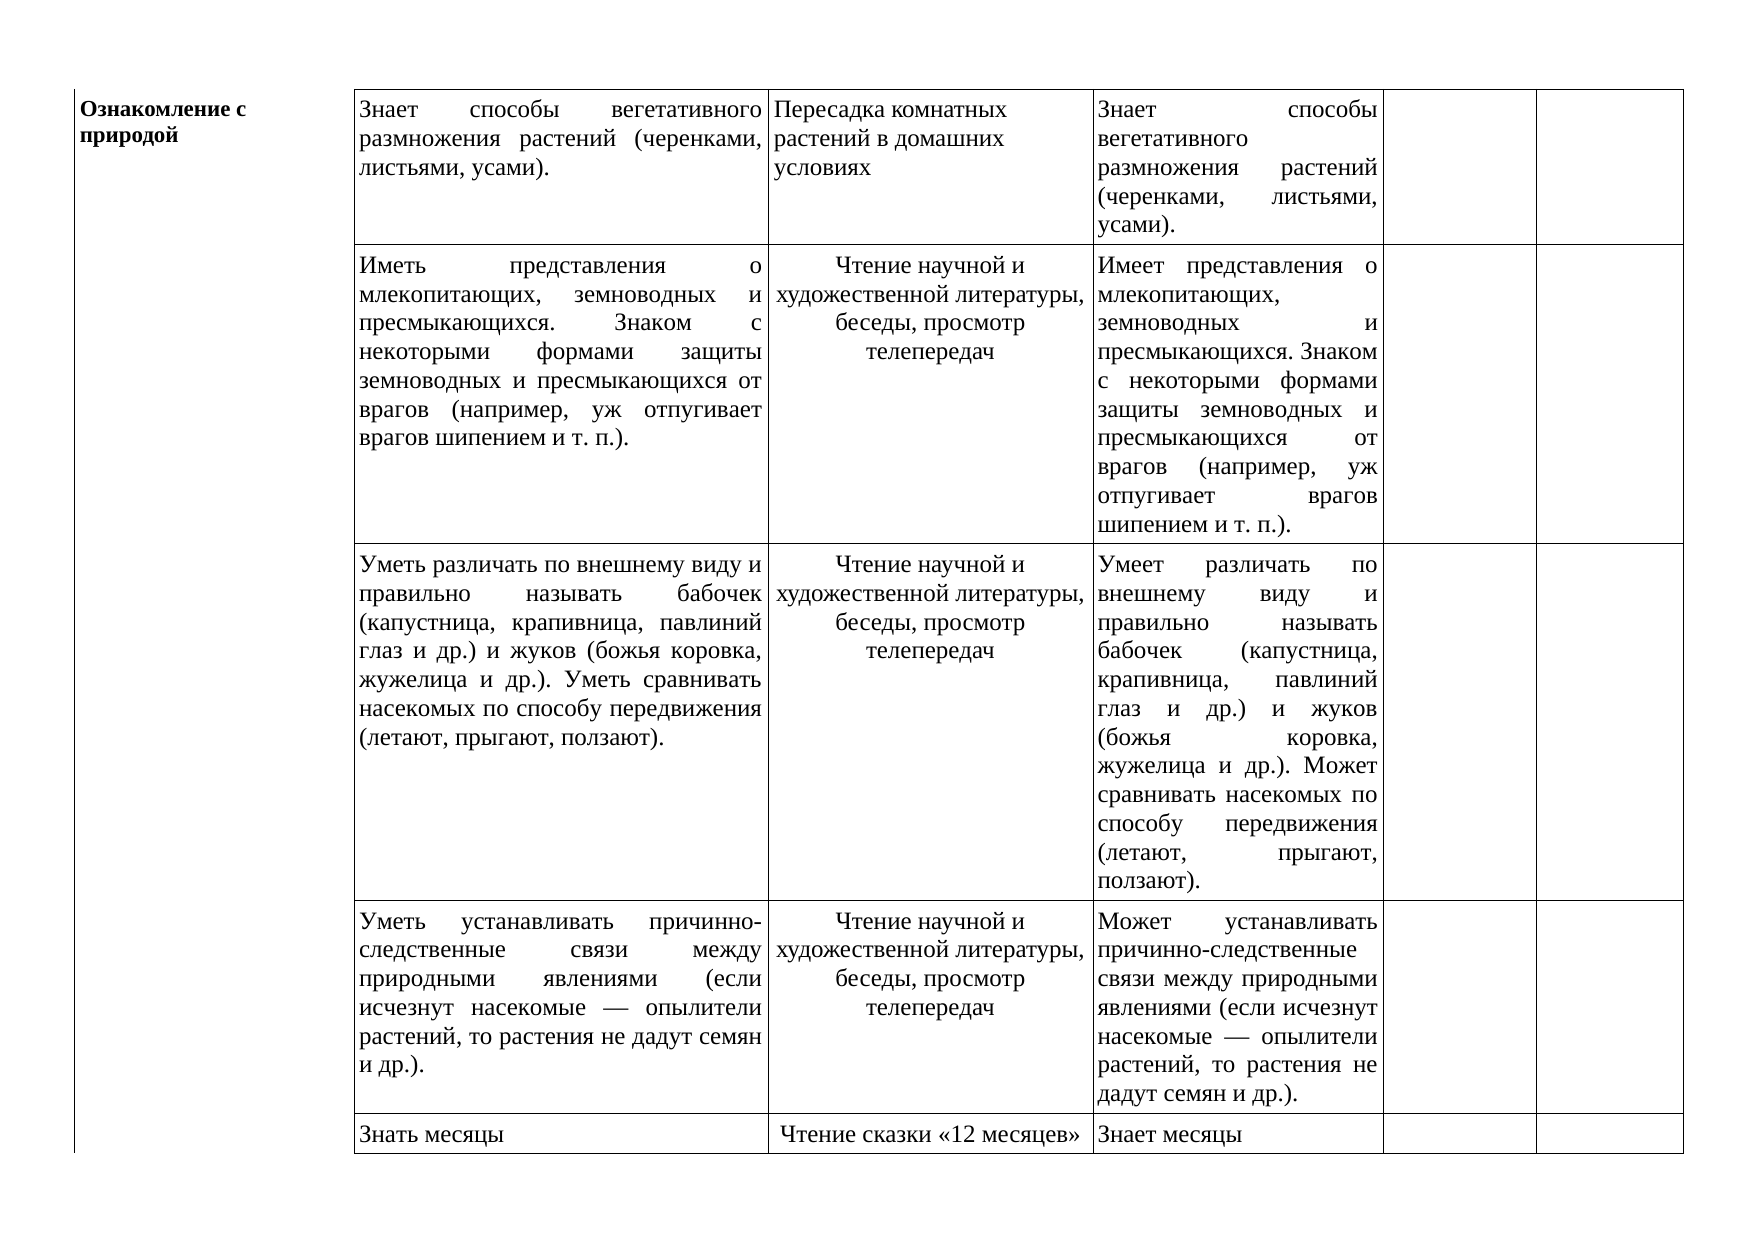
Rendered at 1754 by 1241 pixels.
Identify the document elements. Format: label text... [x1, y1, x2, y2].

table_cell Умеет различать по внешнему виду и правильно называть бабочек (капустница, крапивница, павлиний глаз и др.) и жуков (божья коровка, жужелица и др.). Может сравнивать насекомых по способу передвижения (летают, прыгают, ползают). [1094, 544, 1383, 900]
table_cell Знать месяцы [355, 1114, 768, 1153]
table_cell Чтение научной и художественной литературы, беседы, просмотр телепередач [769, 544, 1093, 900]
table_cell Чтение сказки «12 месяцев» [769, 1114, 1093, 1153]
table_cell Чтение научной и художественной литературы, беседы, просмотр телепередач [769, 901, 1093, 1113]
table_cell Чтение научной и художественной литературы, беседы, просмотр телепередач [769, 245, 1093, 543]
table_cell [1384, 544, 1536, 900]
table_cell Уметь различать по внешнему виду и правильно называть бабочек (капустница, крапивница, павлиний глаз и др.) и жуков (божья коровка, жужелица и др.). Уметь сравнивать насекомых по способу передвижения (летают, прыгают, ползают). [355, 544, 768, 900]
table_cell Знает способы вегетативного размножения растений (черенками, листьями, усами). [355, 90, 768, 244]
table_cell Знает месяцы [1094, 1114, 1383, 1153]
table_cell [1537, 1114, 1683, 1153]
table_cell [1537, 90, 1683, 244]
table_cell Может устанавливать причинно-следственные связи между природными явлениями (если исчезнут насекомые — опылители растений, то растения не дадут семян и др.). [1094, 901, 1383, 1113]
table_cell Пересадка комнатных растений в домашних условиях [769, 90, 1093, 244]
table_cell Имеет представления о млекопитающих, земноводных и пресмыкающихся. Знаком с некоторыми формами защиты земноводных и пресмыкающихся от врагов (например, уж отпугивает врагов шипением и т. п.). [1094, 245, 1383, 543]
table_cell [1384, 90, 1536, 244]
table_cell [1384, 245, 1536, 543]
table_cell [1537, 901, 1683, 1113]
table_cell Знает способы вегетативного размножения растений (черенками, листьями, усами). [1094, 90, 1383, 244]
table_cell Уметь устанавливать причинно-следственные связи между природными явлениями (если исчезнут насекомые — опылители растений, то растения не дадут семян и др.). [355, 901, 768, 1113]
table_cell [1384, 1114, 1536, 1153]
table_cell [1537, 245, 1683, 543]
table_cell [1384, 901, 1536, 1113]
table_cell [1537, 544, 1683, 900]
table_cell Ознакомление с природой [75, 89, 354, 1153]
table_cell Иметь представления о млекопитающих, земноводных и пресмыкающихся. Знаком с некоторыми формами защиты земноводных и пресмыкающихся от врагов (например, уж отпугивает врагов шипением и т. п.). [355, 245, 768, 543]
